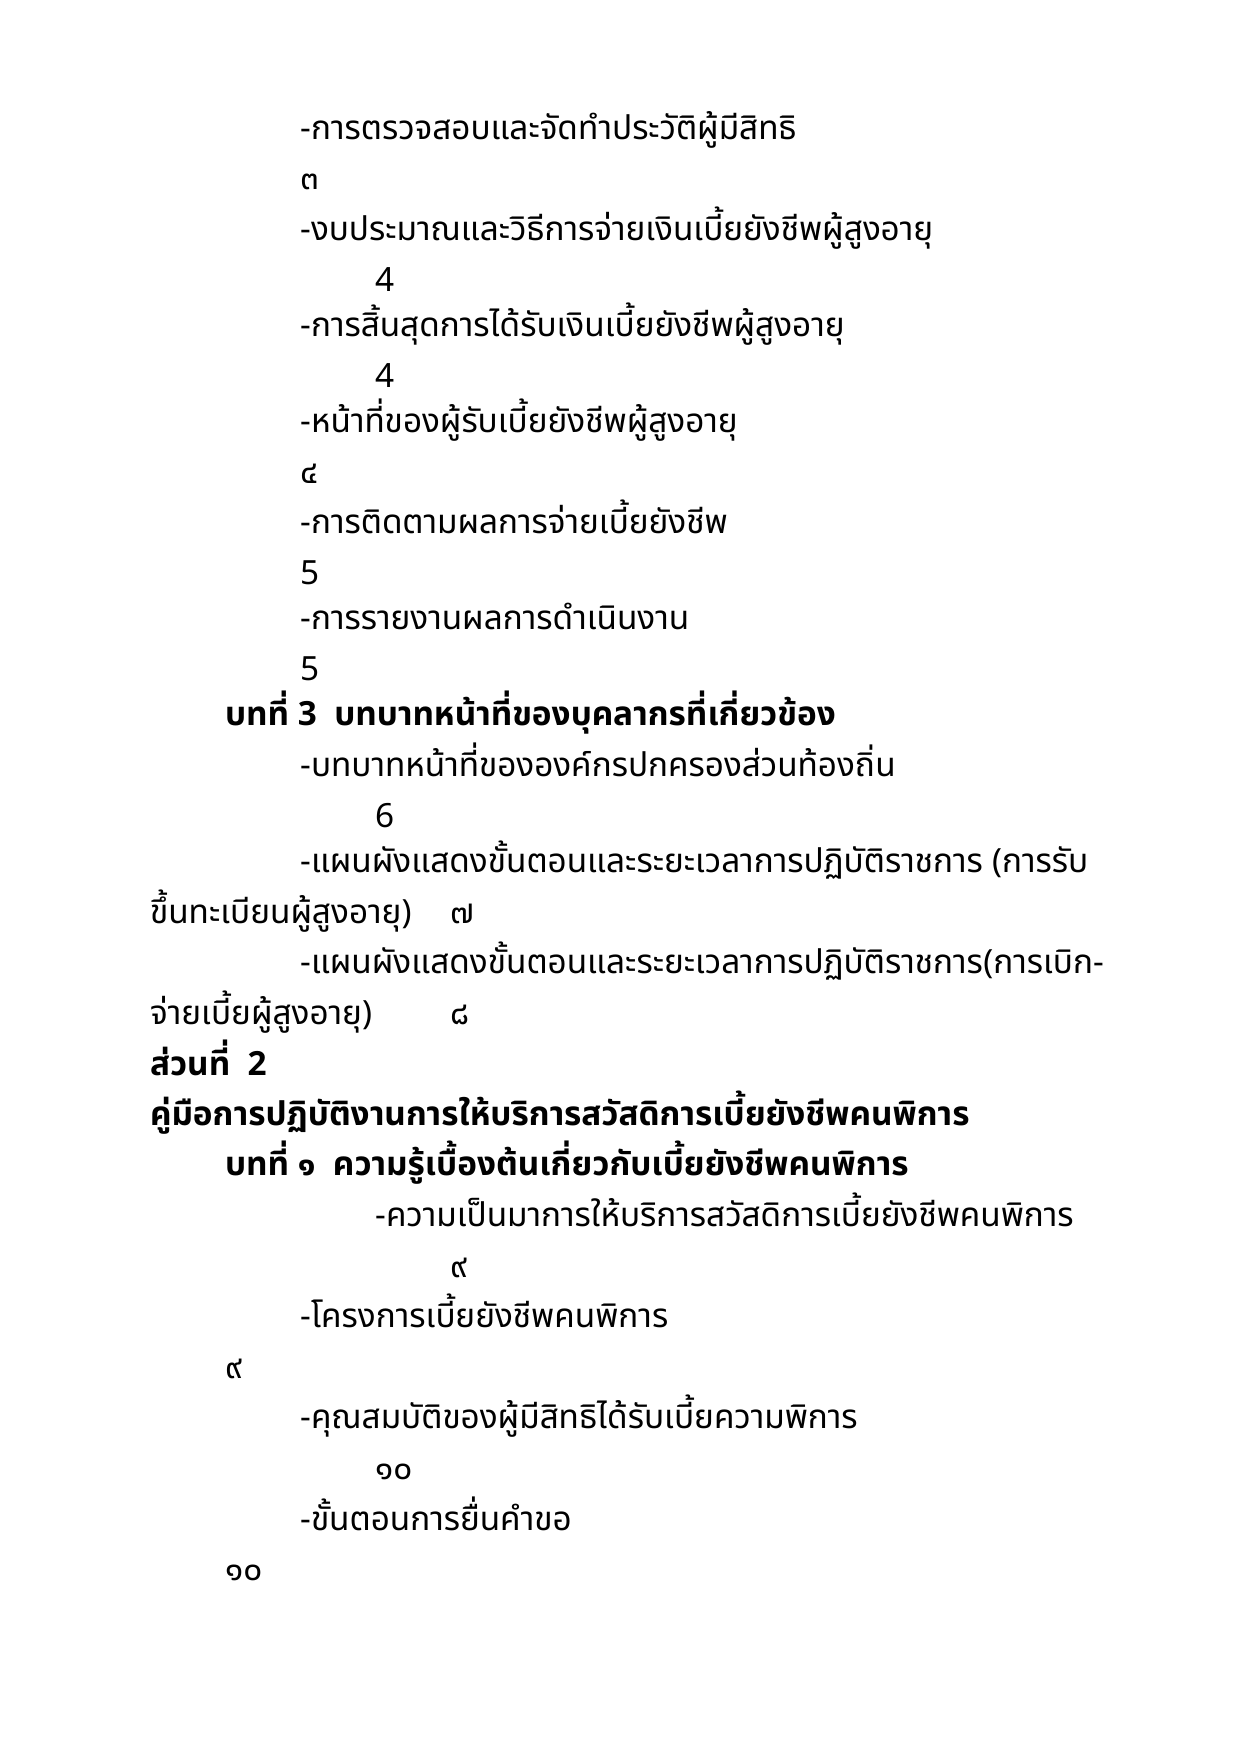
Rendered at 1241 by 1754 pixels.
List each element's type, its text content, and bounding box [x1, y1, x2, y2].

text ส่วนที่ 2 [150, 1039, 1122, 1090]
text -บทบาทหน้าที่ขององค์กรปกครองส่วนท้องถิ่น 6 [150, 741, 1122, 837]
text -งบประมาณและวิธีการจ่ายเงินเบี้ยยังชีพผู้สูงอายุ 4 [150, 205, 1122, 301]
text บทที่ 3 บทบาทหน้าที่ของบุคลากรที่เกี่ยวข้อง [150, 690, 1122, 741]
text -การรายงานผลการดำเนินงาน 5 [150, 594, 1122, 690]
text -แผนผังแสดงขั้นตอนและระยะเวลาการปฏิบัติราชการ(การเบิก-จ่ายเบี้ยผู้สูงอายุ) ๘ [150, 938, 1122, 1039]
text คู่มือการปฏิบัติงานการให้บริการสวัสดิการเบี้ยยังชีพคนพิการ [150, 1090, 1122, 1140]
text -การสิ้นสุดการได้รับเงินเบี้ยยังชีพผู้สูงอายุ 4 [150, 301, 1122, 397]
text -โครงการเบี้ยยังชีพคนพิการ ๙ [150, 1292, 1122, 1393]
text -หน้าที่ของผู้รับเบี้ยยังชีพผู้สูงอายุ ๔ [150, 397, 1122, 498]
text บทที่ ๑ ความรู้เบื้องต้นเกี่ยวกับเบี้ยยังชีพคนพิการ [150, 1140, 1122, 1191]
text -ขั้นตอนการยื่นคำขอ ๑๐ [150, 1494, 1122, 1596]
text -ความเป็นมาการให้บริการสวัสดิการเบี้ยยังชีพคนพิการ ๙ [150, 1191, 1122, 1292]
text -การตรวจสอบและจัดทำประวัติผู้มีสิทธิ ๓ [150, 103, 1122, 205]
text -คุณสมบัติของผู้มีสิทธิได้รับเบี้ยความพิการ ๑๐ [150, 1393, 1122, 1494]
text -การติดตามผลการจ่ายเบี้ยยังชีพ 5 [150, 498, 1122, 594]
text -แผนผังแสดงขั้นตอนและระยะเวลาการปฏิบัติราชการ (การรับขึ้นทะเบียนผู้สูงอายุ) ๗ [150, 837, 1122, 938]
